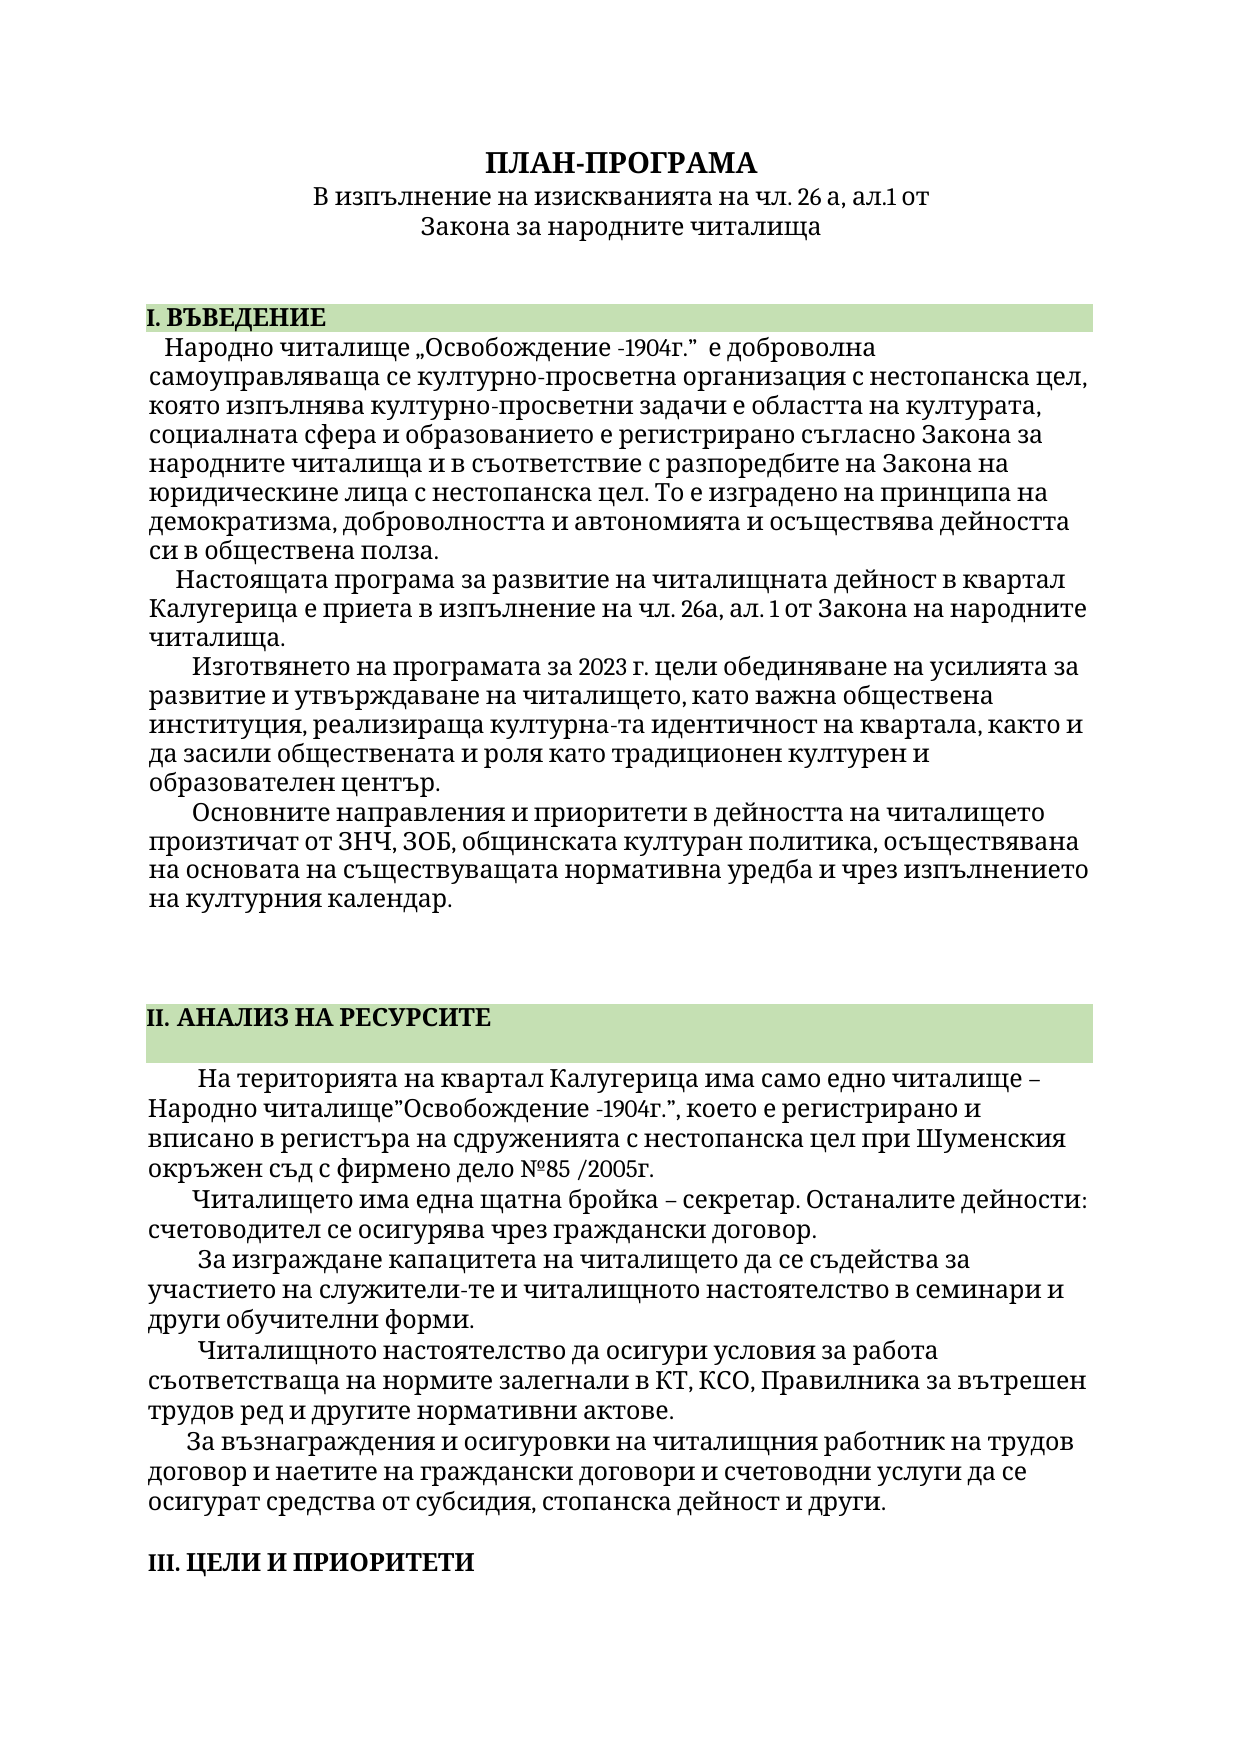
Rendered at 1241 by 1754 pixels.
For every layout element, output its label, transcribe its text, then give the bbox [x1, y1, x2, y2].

text II. АНАЛИЗ НА РЕСУРСИТЕ [146, 1004, 1093, 1033]
text Закона за народните читалища [149, 213, 1093, 242]
text За изграждане капацитета на читалището да се съдейства за участието на служители-те и читалищното настоятелство в семинари и други обучителни форми. [148, 1246, 1093, 1335]
text Читалището има една щатна бройка – секретар. Останалите дейности: счетоводител се осигурява чрез граждански договор. [148, 1186, 1093, 1244]
subtitle I. ВЪВЕДЕНИЕ [146, 304, 1093, 332]
text III. ЦЕЛИ И ПРИОРИТЕТИ [148, 1549, 1093, 1578]
text За възнаграждения и осигуровки на читалищния работник на трудов договор и наетите на граждански договори и счетоводни услуги да се осигурат средства от субсидия, стопанска дейност и други. [148, 1428, 1093, 1517]
text На територията на квартал Калугерица има само едно читалище – Народно читалище”Освобождение -1904г.”, което е регистрирано и вписано в регистъра на сдруженията с нестопанска цел при Шуменския окръжен съд с фирмено дело №85 /2005г. [148, 1064, 1093, 1184]
text Читалищното настоятелство да осигури условия за работа съответстваща на нормите залегнали в КТ, КСО, Правилника за вътрешен трудов ред и другите нормативни актове. [148, 1337, 1093, 1426]
text В изпълнение на изискванията на чл. 26 а, ал.1 от [149, 183, 1093, 212]
text Изготвянето на програмата за 2023 г. цели обединяване на усилията за развитие и утвърждаване на читалището, като важна обществена институция, реализираща културна-та идентичност на квартала, както и да засили обществената и роля като традиционен културен и образователен център. [148, 653, 1093, 798]
subtitle ПЛАН-ПРОГРАМА [150, 148, 1093, 181]
text Народно читалище „Освобождение -1904г.” е доброволна самоуправляваща се културно-просветна организация с нестопанска цел, която изпълнява културно-просветни задачи е областта на културата, социалната сфера и образованието е регистрирано съгласно Закона за народните читалища и в съответствие с разпоредбите на Закона на юридическине лица с нестопанска цел. То е изградено на принципа на демократизма, доброволността и автономията и осъществява дейността си в обществена полза. [148, 334, 1093, 565]
text Настоящата програма за развитие на читалищната дейност в квартал Калугерица е приета в изпълнение на чл. 26а, ал. 1 от Закона на народните читалища. [148, 566, 1093, 653]
text Основните направления и приоритети в дейността на читалището произтичат от ЗНЧ, ЗОБ, общинската културан политика, осъществявана на основата на съществуващата нормативна уредба и чрез изпълнението на културния календар. [148, 798, 1093, 914]
